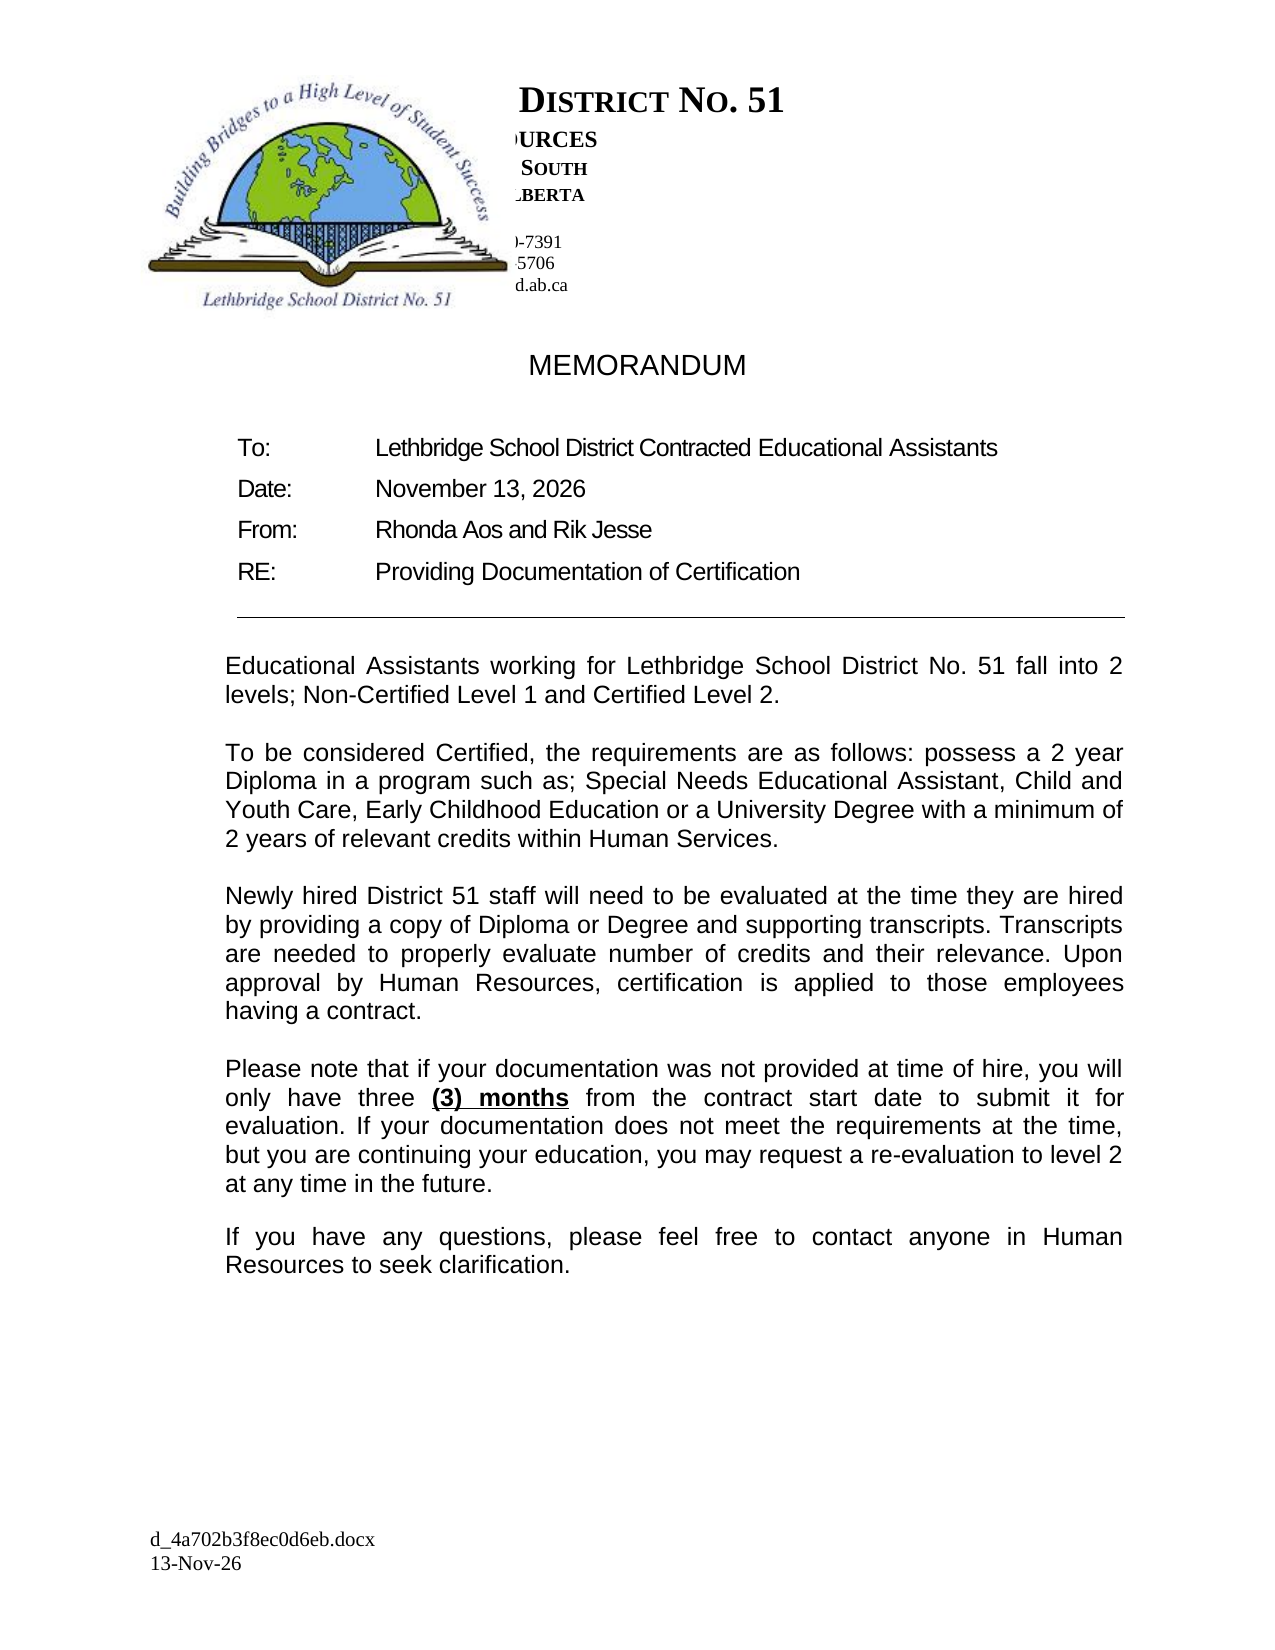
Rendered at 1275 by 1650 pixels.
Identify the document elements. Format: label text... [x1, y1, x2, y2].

text To be considered Certified, the requirements are as follows: possess a 2 year Diploma in a program such as; Special Needs Educational Assistant, Child and Youth Care, Early Childhood Education or a University Degree with a minimum of 2 years of relevant credits within Human Services. [225, 738, 1125, 853]
text RE: Providing Documentation of Certification [237, 556, 1125, 617]
text If you have any questions, please feel free to contact anyone in Human Resources to seek clarification. [225, 1222, 1125, 1279]
text Newly hired District 51 staff will need to be evaluated at the time they are hired by providing a copy of Diploma or Degree and supporting transcripts. Transcripts are needed to properly evaluate number of credits and their relevance. Upon approval by Human Resources, certification is applied to those employees having a contract. [225, 881, 1125, 1025]
text Please note that if your documentation was not provided at time of hire, you will only have three (3) months from the contract start date to submit it for evaluation. If your documentation does not meet the requirements at the time, but you are continuing your education, you may request a re-evaluation to level 2 at any time in the future. [225, 1054, 1125, 1198]
text Educational Assistants working for Lethbridge School District No. 51 fall into 2 levels; Non-Certified Level 1 and Certified Level 2. [225, 651, 1125, 709]
text From: Rhonda Aos and Rik Jesse [237, 515, 1125, 544]
subtitle MEMORANDUM [150, 347, 1125, 381]
text To: Contracted Educational Assistants [237, 433, 1125, 461]
text Date: October 19, 2017 [237, 474, 1125, 503]
picture [140, 75, 516, 319]
